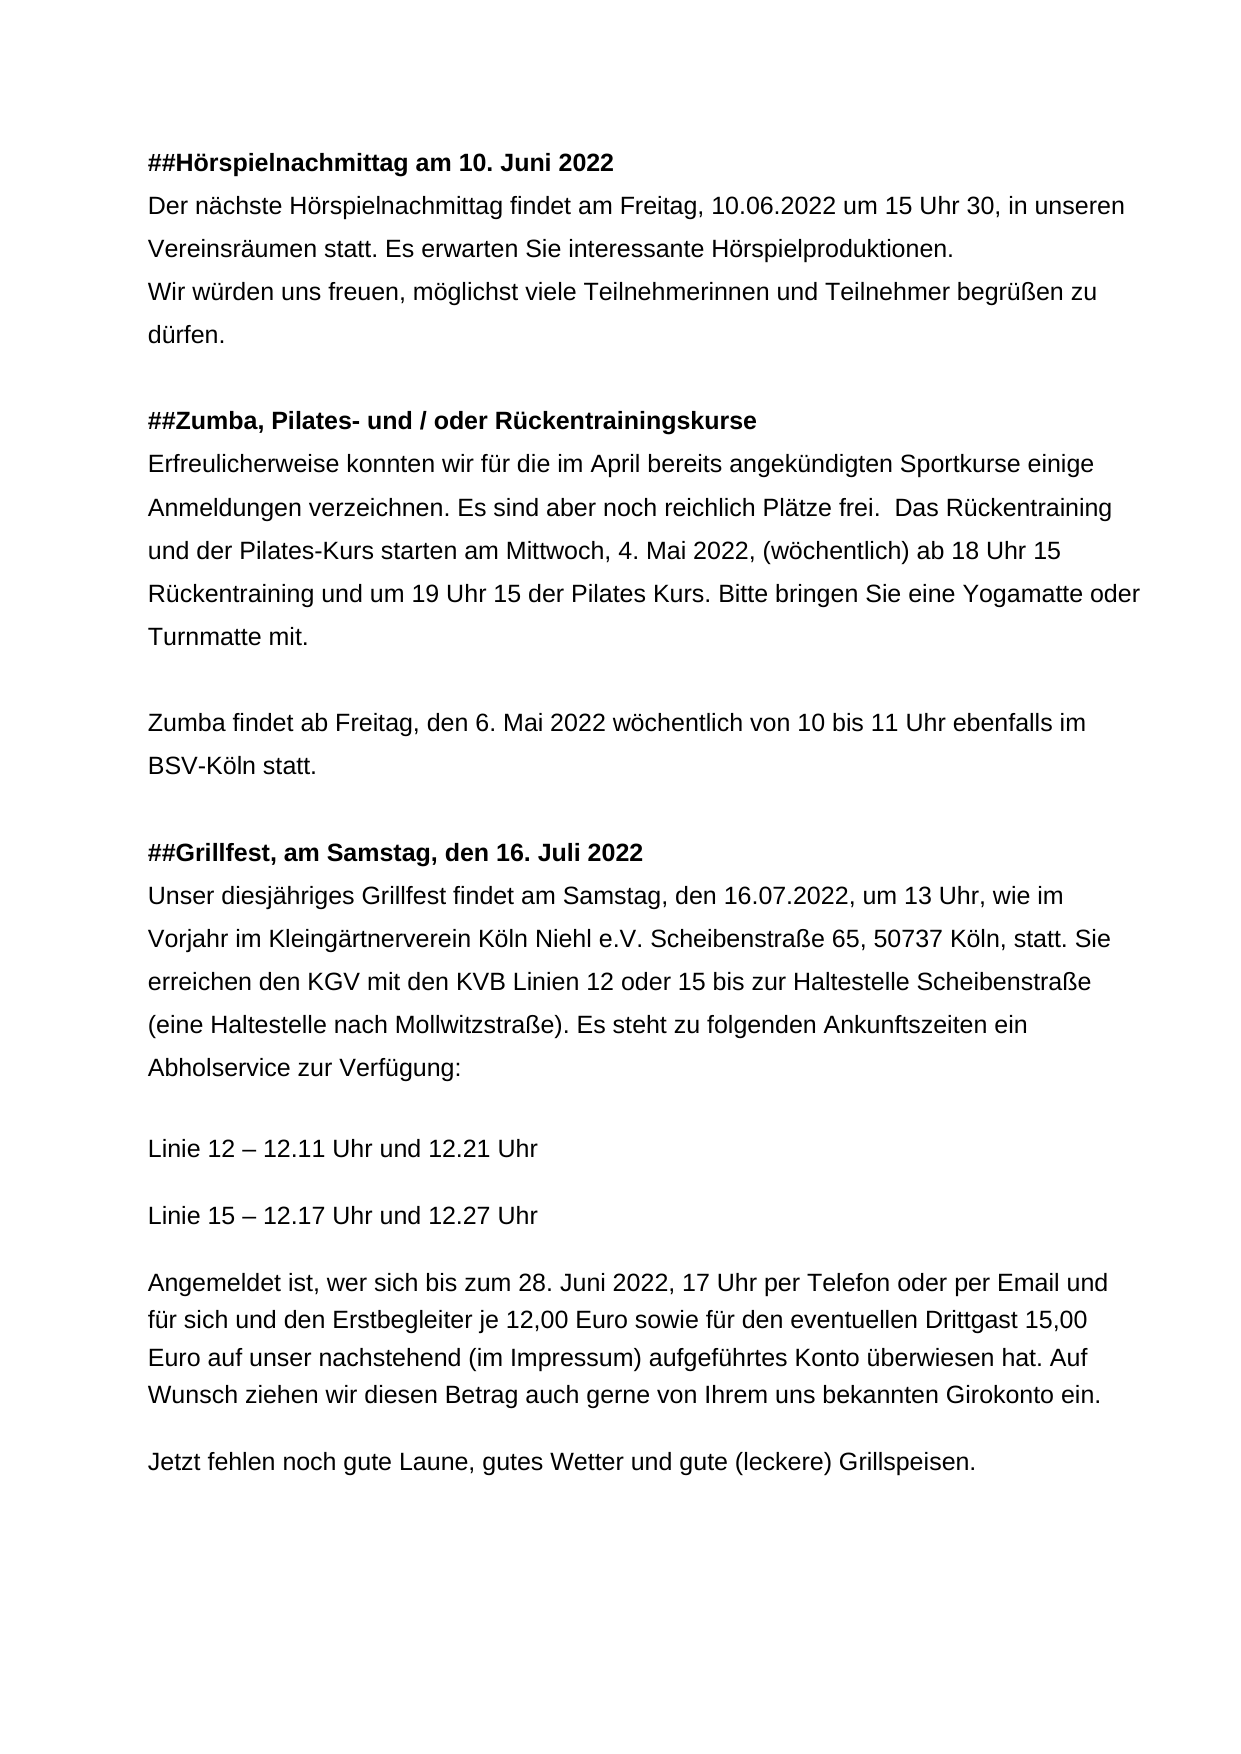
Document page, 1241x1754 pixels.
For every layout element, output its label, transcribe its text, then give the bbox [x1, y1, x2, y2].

text Erfreulicherweise konnten wir für die im April bereits angekündigten Sportkurse einige Anmeldungen verzeichnen. Es sind aber noch reichlich Plätze frei. Das Rückentraining und der Pilates-Kurs starten am Mittwoch, 4. Mai 2022, (wöchentlich) ab 18 Uhr 15 Rückentraining und um 19 Uhr 15 der Pilates Kurs. Bitte bringen Sie eine Yogamatte oder Turnmatte mit. [148, 449, 1144, 651]
text Linie 12 – 12.11 Uhr und 12.21 Uhr [148, 1126, 1144, 1163]
text Jetzt fehlen noch gute Laune, gutes Wetter und gute (leckere) Grillspeisen. [148, 1438, 1144, 1476]
text Wir würden uns freuen, möglichst viele Teilnehmerinnen und Teilnehmer begrüßen zu dürfen. [148, 277, 1144, 349]
text ##Zumba, Pilates- und / oder Rückentrainingskurse [148, 406, 1144, 435]
text Linie 15 – 12.17 Uhr und 12.27 Uhr [148, 1192, 1144, 1230]
text Angemeldet ist, wer sich bis zum 28. Juni 2022, 17 Uhr per Telefon oder per Email und für sich und den Erstbegleiter je 12,00 Euro sowie für den eventuellen Drittgast 15,00 Euro auf unser nachstehend (im Impressum) aufgeführtes Konto überwiesen hat. Auf Wunsch ziehen wir diesen Betrag auch gerne von Ihrem uns bekannten Girokonto ein. [148, 1259, 1144, 1409]
text Der nächste Hörspielnachmittag findet am Freitag, 10.06.2022 um 15 Uhr 30, in unseren Vereinsräumen statt. Es erwarten Sie interessante Hörspielproduktionen. [148, 191, 1144, 263]
text Zumba findet ab Freitag, den 6. Mai 2022 wöchentlich von 10 bis 11 Uhr ebenfalls im BSV-Köln statt. [148, 708, 1144, 780]
text ##Hörspielnachmittag am 10. Juni 2022 [148, 148, 1144, 176]
text Unser diesjähriges Grillfest findet am Samstag, den 16.07.2022, um 13 Uhr, wie im Vorjahr im Kleingärtnerverein Köln Niehl e.V. Scheibenstraße 65, 50737 Köln, statt. Sie erreichen den KGV mit den KVB Linien 12 oder 15 bis zur Haltestelle Scheibenstraße (eine Haltestelle nach Mollwitzstraße). Es steht zu folgenden Ankunftszeiten ein Abholservice zur Verfügung: [148, 881, 1144, 1082]
text ##Grillfest, am Samstag, den 16. Juli 2022 [148, 838, 1144, 866]
